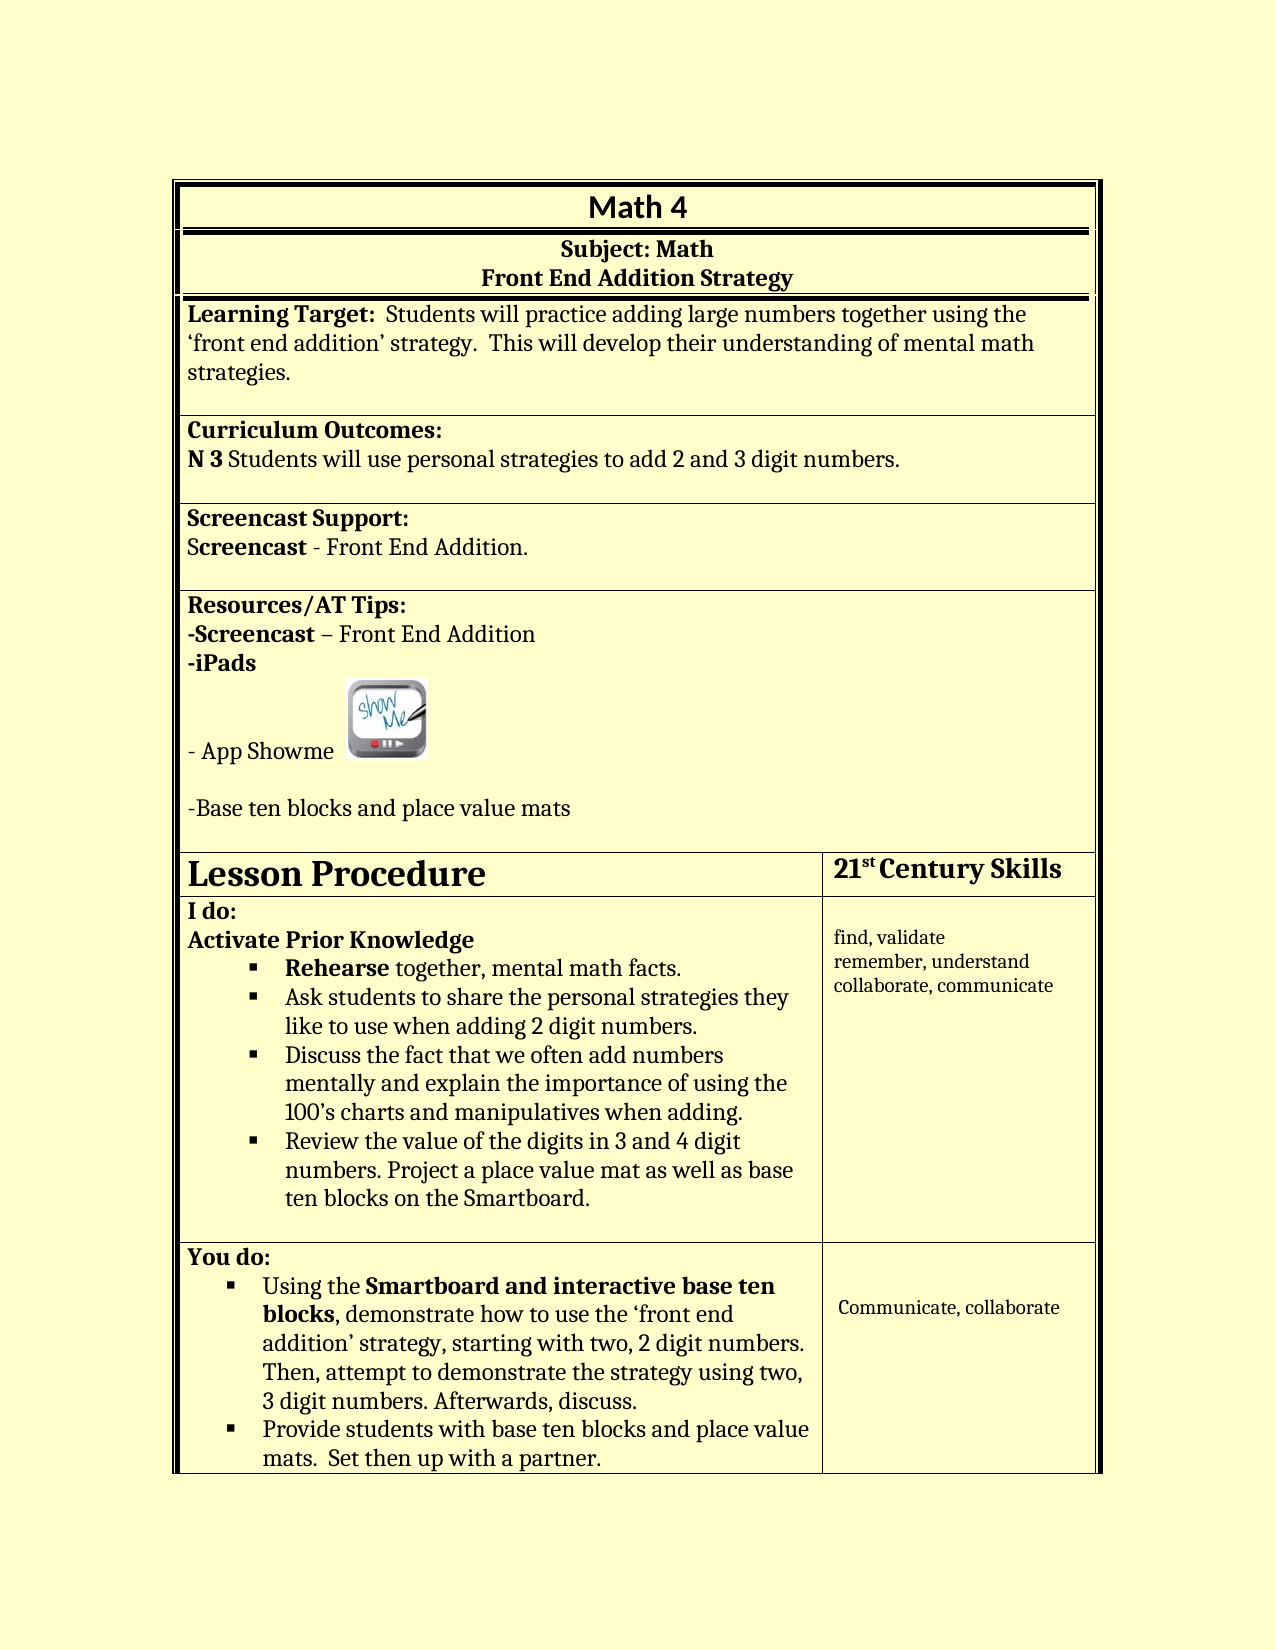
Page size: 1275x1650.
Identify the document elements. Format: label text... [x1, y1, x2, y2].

table_cell 21st Century Skills [823, 853, 1095, 896]
table_cell I do: Activate Prior Knowledge Rehearse together, mental math facts. Ask students to share the personal strategies they like to use when adding 2 digit numbers. Discuss the fact that we often add numbers mentally and explain the importance of using the 100’s charts and manipulatives when adding. Review the value of the digits in 3 and 4 digit numbers. Project a place value mat as well as base ten blocks on the Smartboard. [180, 897, 822, 1242]
picture [345, 677, 428, 759]
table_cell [180, 1243, 822, 1473]
table_cell Screencast Support: Screencast - Front End Addition. [180, 504, 1095, 590]
table_header Math 4 [180, 187, 1095, 227]
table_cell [823, 1243, 1095, 1473]
table_cell Curriculum Outcomes: N 3 Students will use personal strategies to add 2 and 3 digit numbers. [180, 416, 1095, 503]
table_cell Lesson Procedure [180, 853, 822, 896]
table_cell Subject: Math Front End Addition Strategy [176, 227, 1098, 293]
table_cell find, validate remember, understand collaborate, communicate [823, 897, 1095, 1242]
table_cell Learning Target: Students will practice adding large numbers together using the ‘front end addition’ strategy. This will develop their understanding of mental math strategies. [176, 293, 1098, 415]
table_cell Resources/AT Tips: -Screencast – Front End Addition -iPads - App Showme -Base ten blocks and place value mats [180, 591, 1095, 852]
